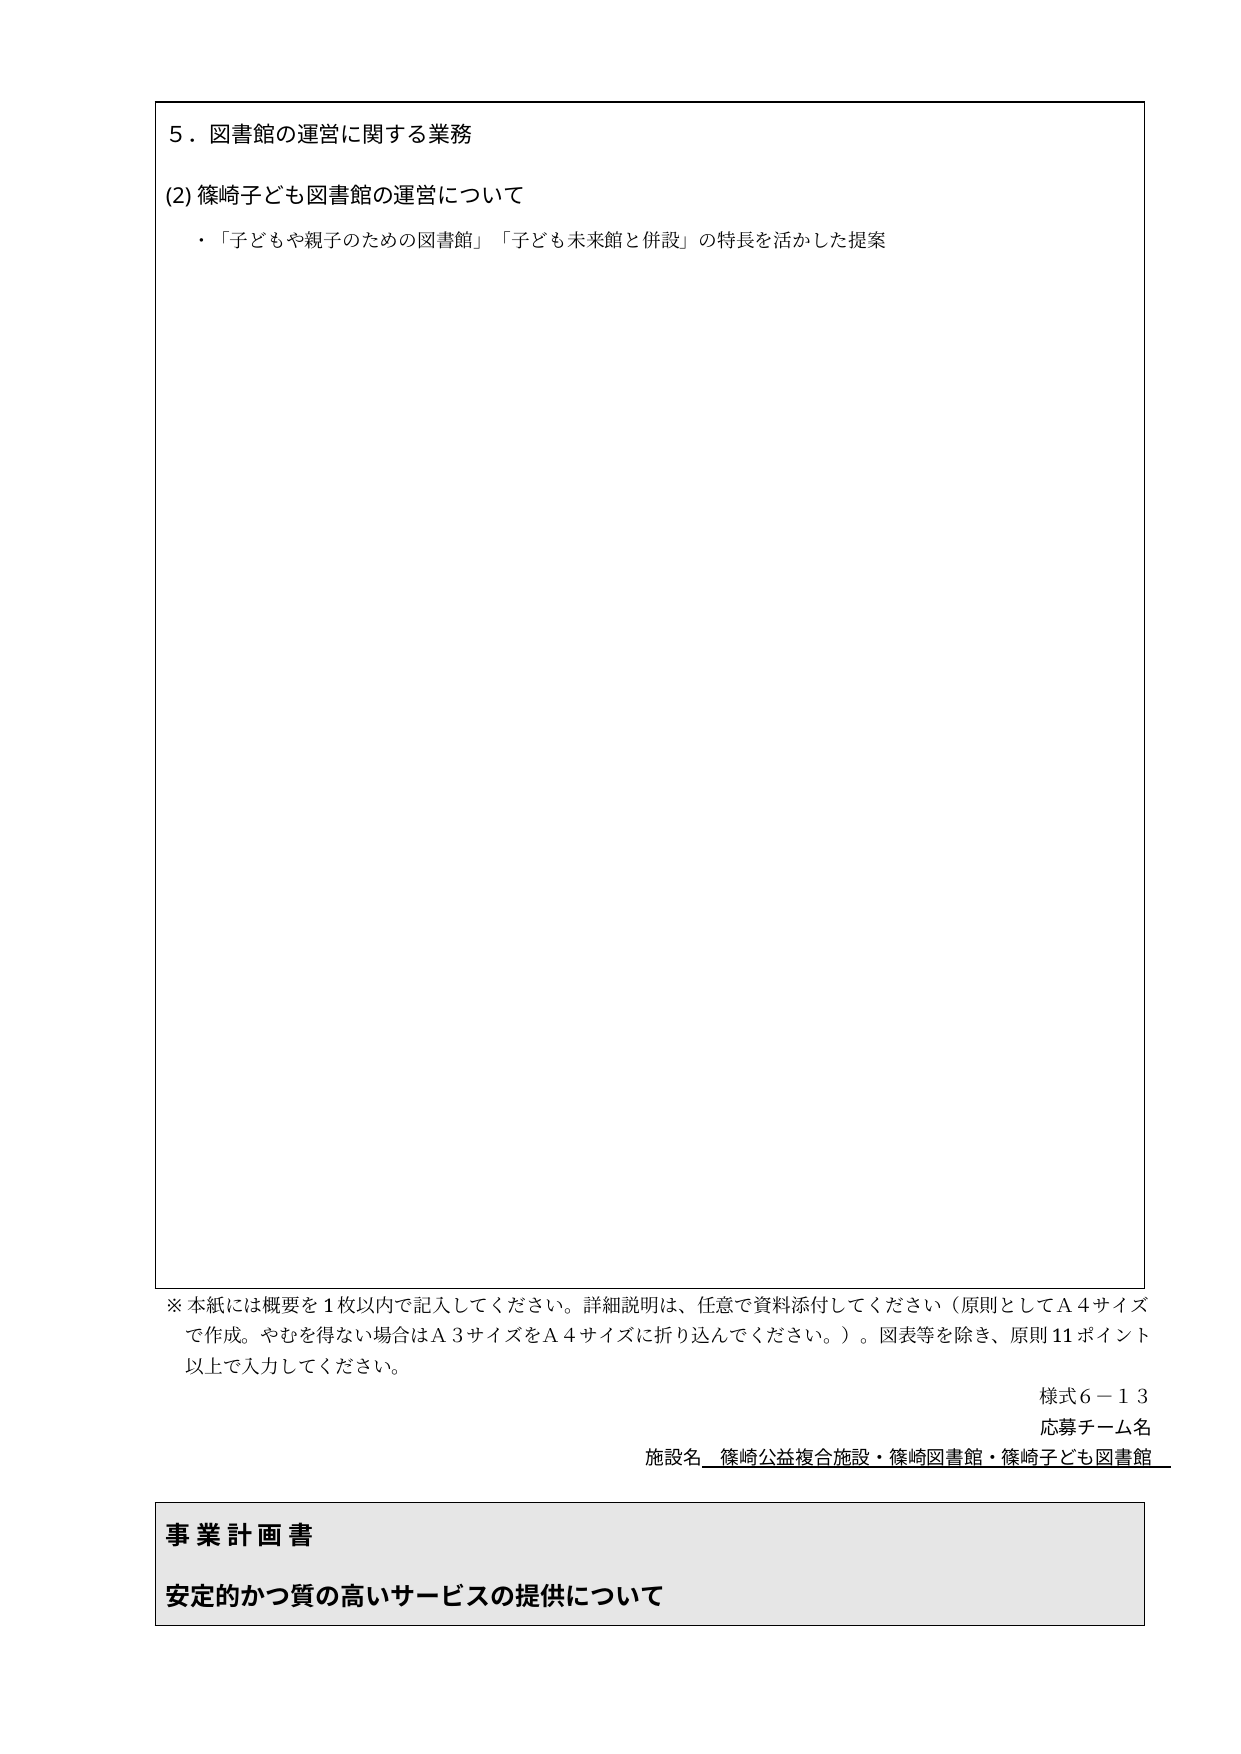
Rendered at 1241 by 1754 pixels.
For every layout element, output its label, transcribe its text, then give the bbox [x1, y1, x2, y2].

text 応募チーム名 [148, 1411, 1152, 1441]
text ※ 本紙には概要を1枚以内で記入してください。詳細説明は、任意で資料添付してください（原則としてＡ４サイズで作成。やむを得ない場合はＡ３サイズをＡ４サイズに折り込んでください。）。図表等を除き、原則11ポイント以上で入力してください。 [167, 1289, 1152, 1380]
table_cell ５．図書館の運営に関する業務 (2) 篠崎子ども図書館の運営について ・「子どもや親子のための図書館」「子ども未来館と併設」の特長を活かした提案 [156, 103, 1144, 1288]
table_header 事 業 計 画 書 安定的かつ質の高いサービスの提供について [156, 1503, 1144, 1625]
text 様式６－１３ [148, 1380, 1152, 1411]
text 施設名 篠崎公益複合施設・篠崎図書館・篠崎子ども図書館 [148, 1441, 1152, 1472]
